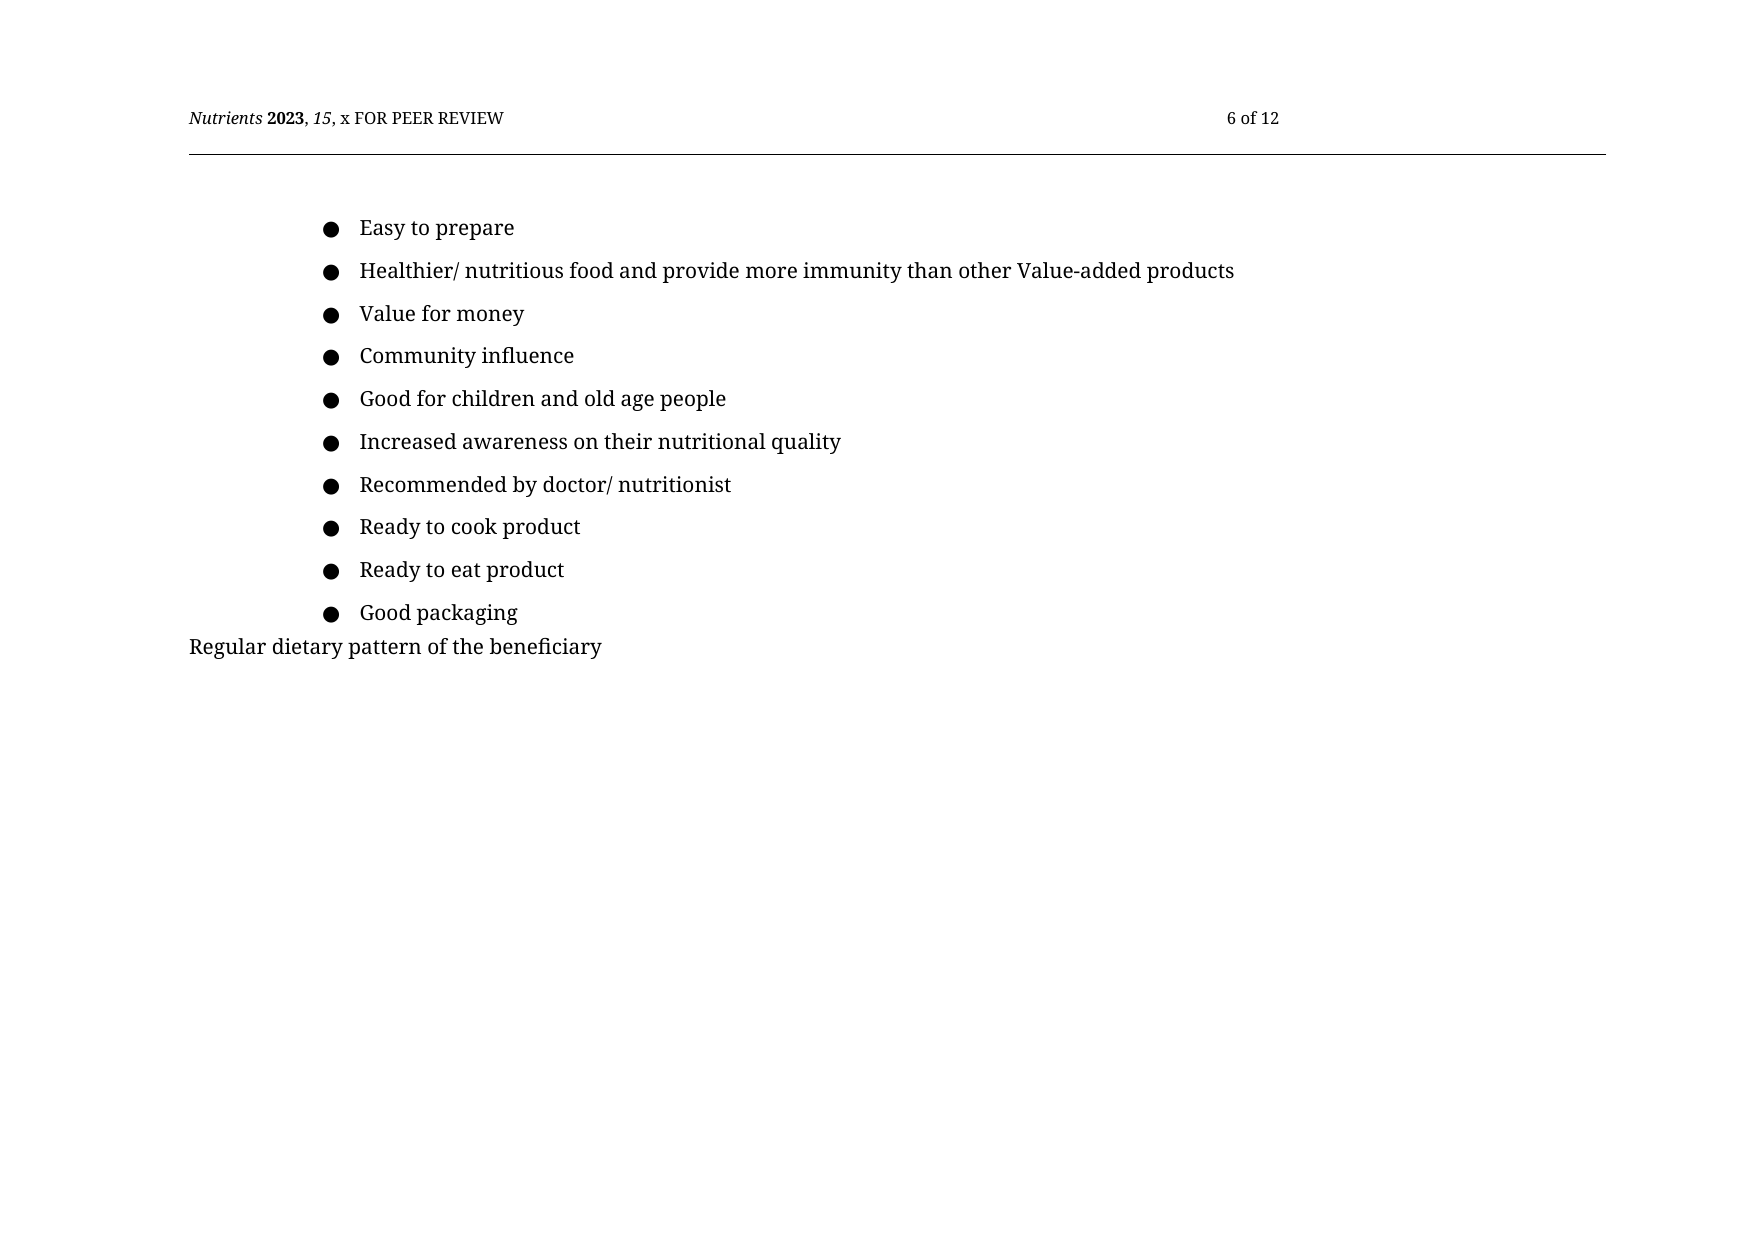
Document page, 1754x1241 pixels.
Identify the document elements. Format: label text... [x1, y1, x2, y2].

list Ready to eat product [322, 547, 1606, 589]
list Ready to cook product [322, 504, 1606, 547]
list Good for children and old age people [322, 376, 1606, 418]
list Good packaging [322, 589, 1606, 632]
list Easy to prepare [322, 205, 1606, 248]
list Value for money [322, 290, 1606, 333]
list Community influence [322, 333, 1606, 376]
list Healthier/ nutritious food and provide more immunity than other Value-added products [322, 248, 1606, 290]
text Regular dietary pattern of the beneficiary [189, 632, 1606, 660]
list Recommended by doctor/ nutritionist [322, 461, 1606, 504]
list Increased awareness on their nutritional quality [322, 418, 1606, 461]
